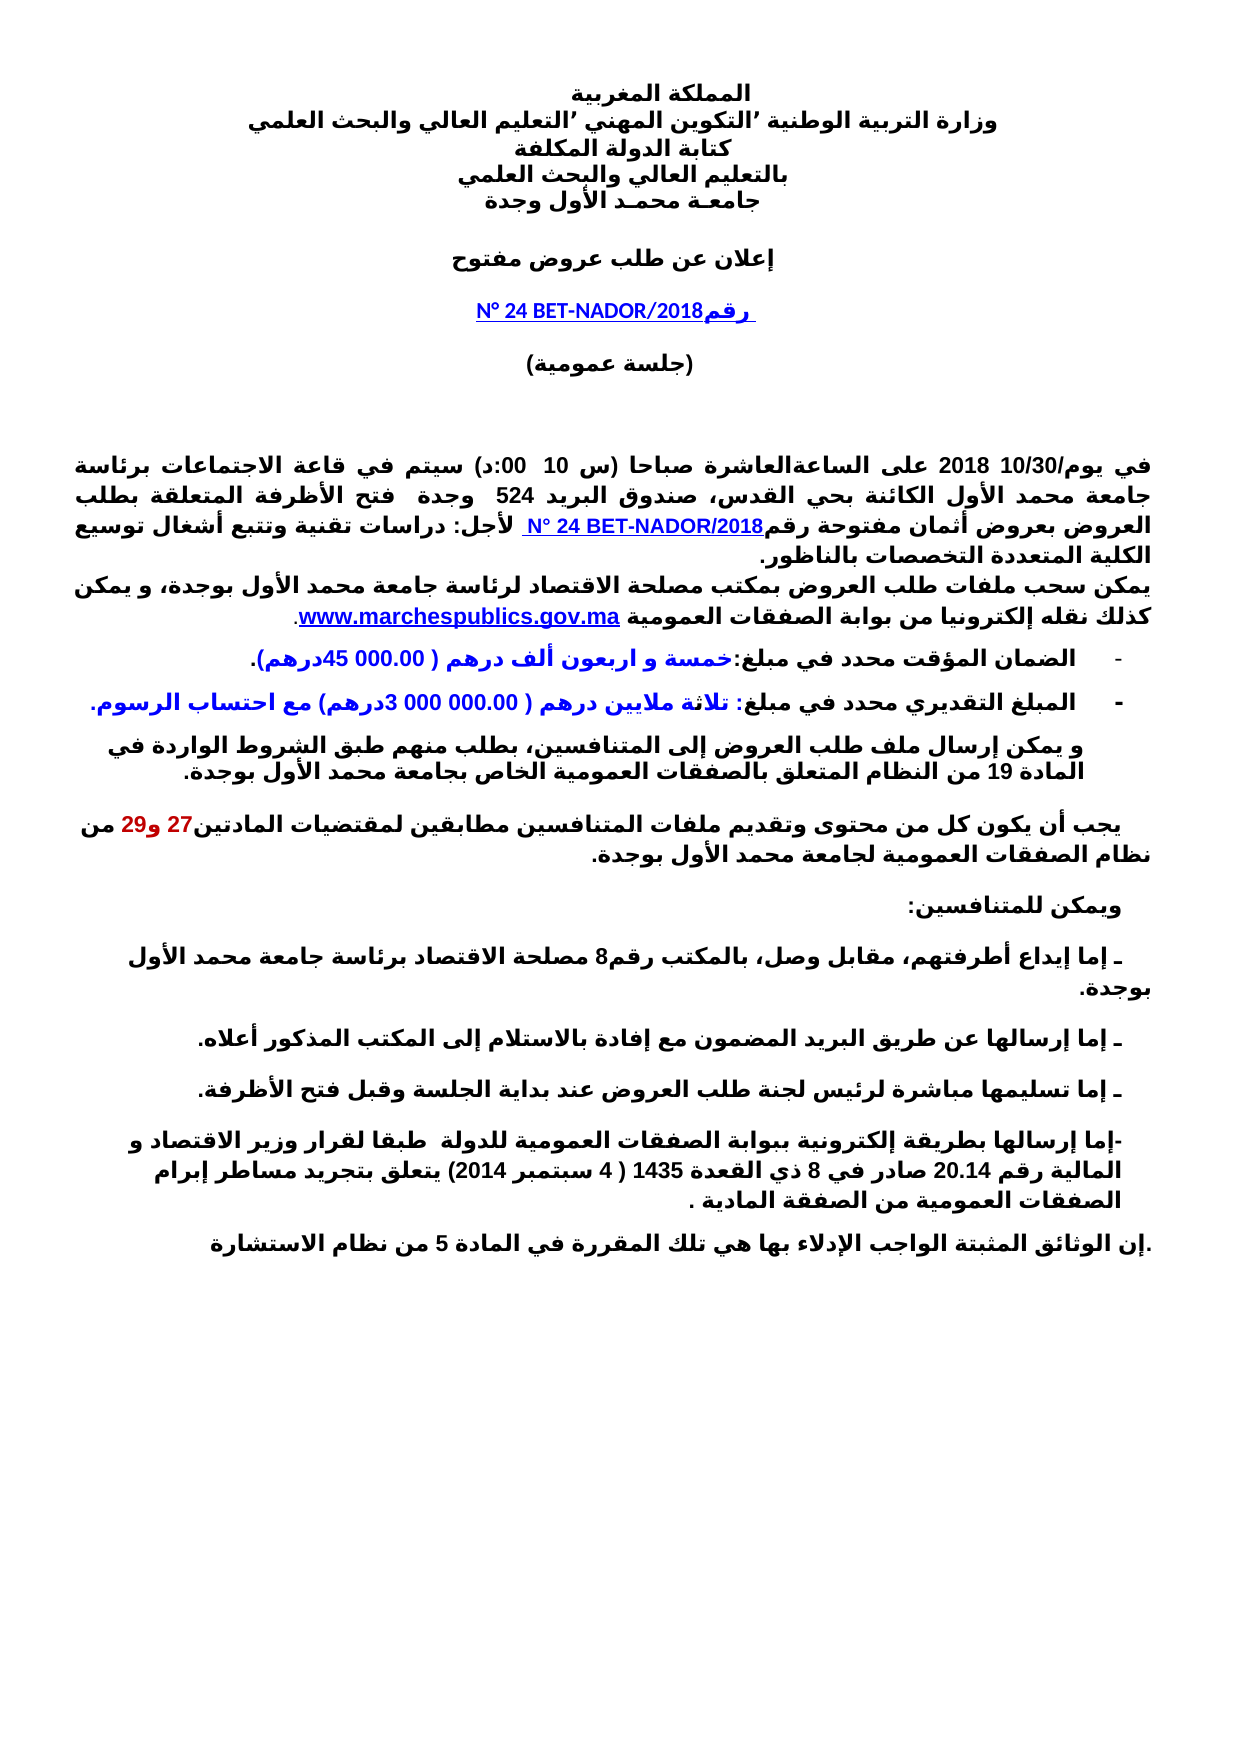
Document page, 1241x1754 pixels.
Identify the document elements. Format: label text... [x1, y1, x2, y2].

text وزارة التربية الوطنية ٬التكوين المهني ٬التعليم العالي والبحث العلمي [84, 106, 1162, 134]
list و يمكن إرسال ملف طلب العروض إلى المتنافسين، بطلب منهم طبق الشروط الواردة في المادة 19 من النظام المتعلق بالصفقات العمومية الخاص بجامعة محمد الأول بوجدة. [74, 732, 1085, 785]
text كتابة الدولة المكلفة [84, 134, 1162, 161]
list المبلغ التقديري محدد في مبلغ: تلاثة ملايين درهم ( 3 000 000.00درهم) مع احتساب الرسوم. [74, 689, 1114, 716]
text المملكة المغربية [84, 80, 1162, 106]
text ويمكن للمتنافسين: [74, 892, 1152, 919]
text في يوم/10/30 2018 على الساعةالعاشرة صباحا (س 10 00:د) سيتم في قاعة الاجتماعات برئاسة جامعة محمد الأول الكائنة بحي القدس، صندوق البريد 524 وجدة فتح الأظرفة المتعلقة بطلب العروض بعروض أثمان مفتوحة رقمN° 24 BET-NADOR/2018 لأجل: دراسات تقنية وتتبع أشغال توسيع الكلية المتعددة التخصصات بالناظور. [74, 452, 1152, 568]
text (جلسة عمومية) [74, 349, 1152, 376]
text -إما إرسالها بطريقة إلكترونية ببوابة الصفقات العمومية للدولة طبقا لقرار وزير الاقتصاد و المالية رقم 20.14 صادر في 8 ذي القعدة 1435 ( 4 سبتمبر 2014) يتعلق بتجريد مساطر إبرام الصفقات العمومية من الصفقة المادية . [103, 1127, 1122, 1213]
text ـ إما تسليمها مباشرة لرئيس لجنة طلب العروض عند بداية الجلسة وقبل فتح الأظرفة. [74, 1076, 1152, 1102]
text جامعـة محمـد الأول وجدة [84, 187, 1162, 213]
text إن الوثائق المثبتة الواجب الإدلاء بها هي تلك المقررة في المادة 5 من نظام الاستشارة. [74, 1230, 1152, 1256]
text بالتعليم العالي والبحث العلمي [84, 161, 1162, 187]
text يمكن سحب ملفات طلب العروض بمكتب مصلحة الاقتصاد لرئاسة جامعة محمد الأول بوجدة، و يمكن كذلك نقله إلكترونيا من بوابة الصفقات العمومية www.marchespublics.gov.ma. [74, 572, 1152, 629]
text يجب أن يكون كل من محتوى وتقديم ملفات المتنافسين مطابقين لمقتضيات المادتين27 و29 من نظام الصفقات العمومية لجامعة محمد الأول بوجدة. [74, 811, 1152, 868]
list الضمان المؤقت محدد في مبلغ:خمسة و اربعون ألف درهم ( 45 000.00درهم). [74, 645, 1114, 672]
text ـ إما إيداع أطرفتهم، مقابل وصل، بالمكتب رقم8 مصلحة الاقتصاد برئاسة جامعة محمد الأول بوجدة. [74, 943, 1152, 1000]
text إعلان عن طلب عروض مفتوح [74, 94, 1152, 272]
text ـ إما إرسالها عن طريق البريد المضمون مع إفادة بالاستلام إلى المكتب المذكور أعلاه. [74, 1024, 1152, 1051]
text N° 24 BET-NADOR/2018رقم [74, 296, 1152, 324]
